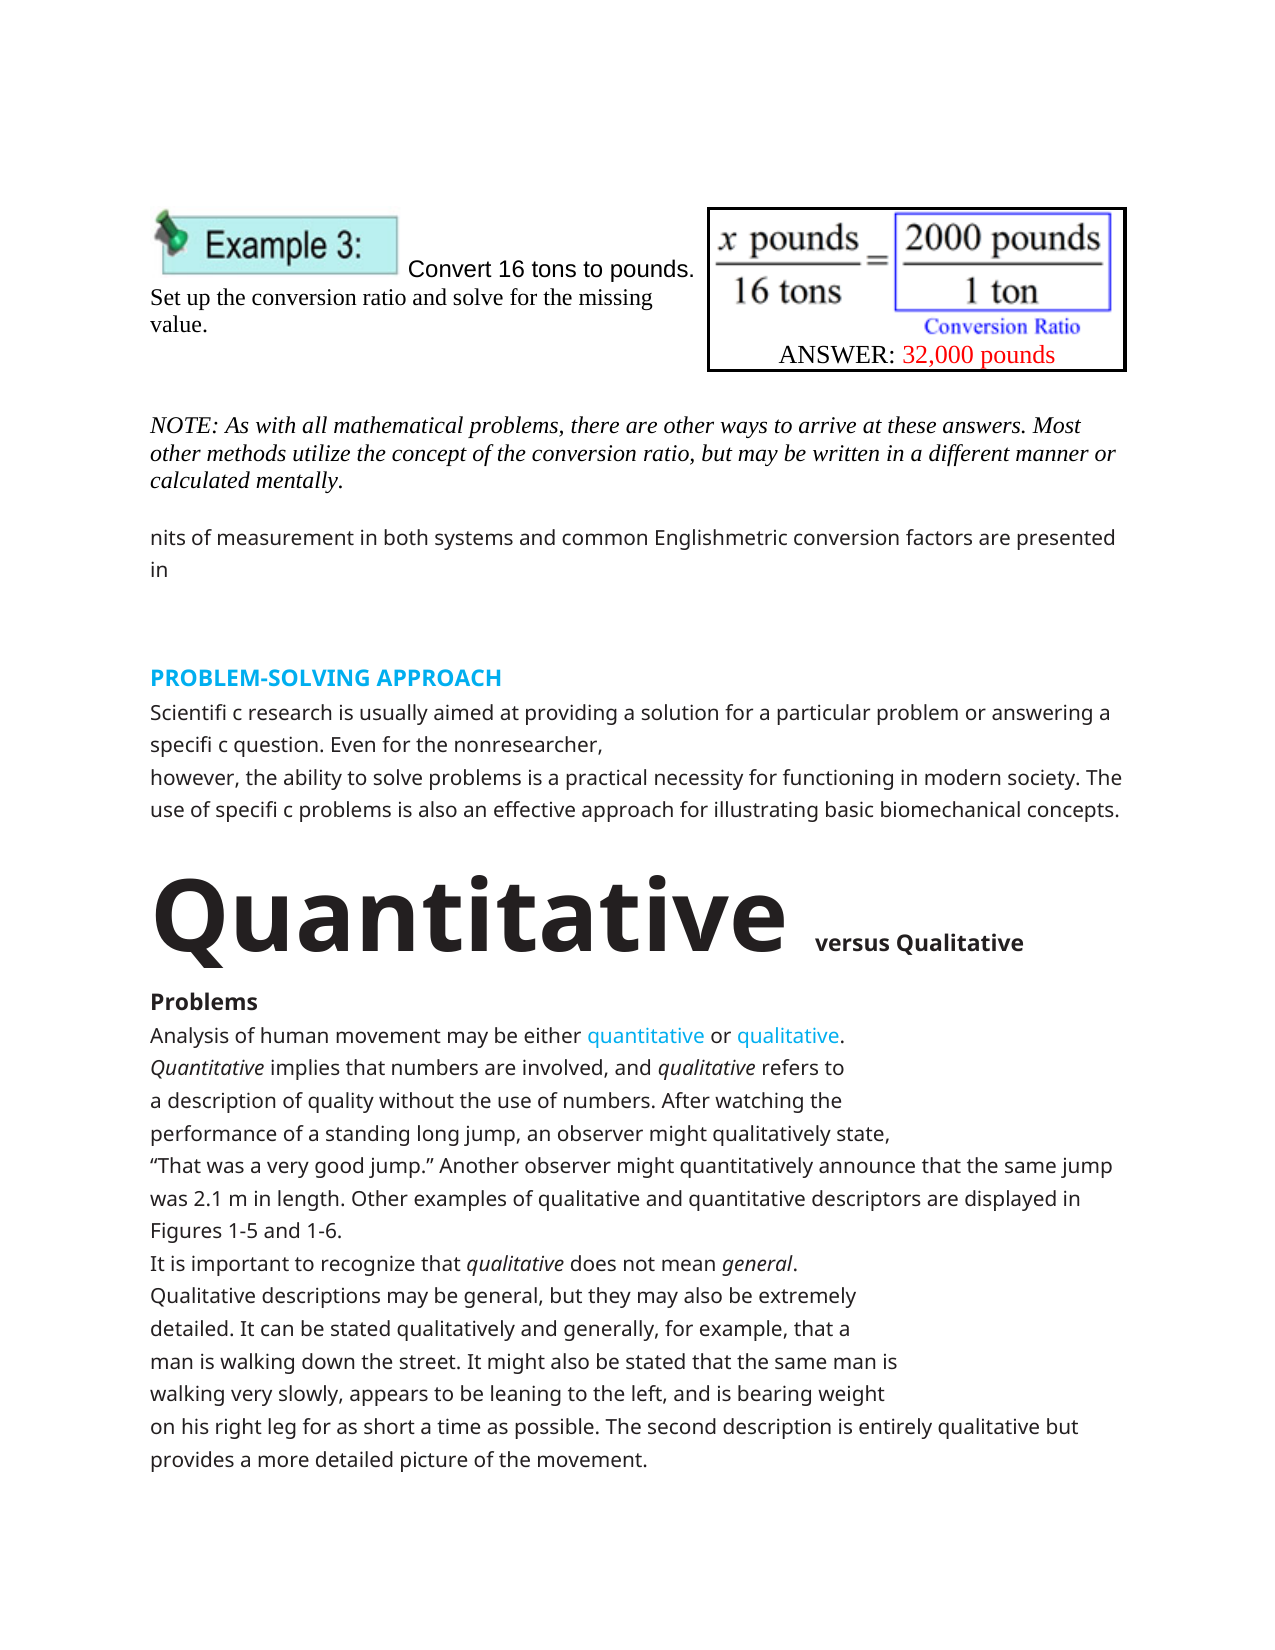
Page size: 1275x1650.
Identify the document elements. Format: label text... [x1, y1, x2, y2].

text nits of measurement in both systems and common Englishmetric conversion factors are presented in [150, 523, 1125, 584]
picture [150, 206, 401, 278]
picture [713, 210, 1121, 339]
table_header Convert 16 tons to pounds. Set up the conversion ratio and solve for the missing value. [150, 207, 709, 382]
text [150, 662, 1125, 1473]
text NOTE: As with all mathematical problems, there are other ways to arrive at these answers. Most other methods utilize the concept of the conversion ratio, but may be written in a different manner or calculated mentally. [150, 411, 1125, 494]
table_header [709, 372, 1125, 382]
